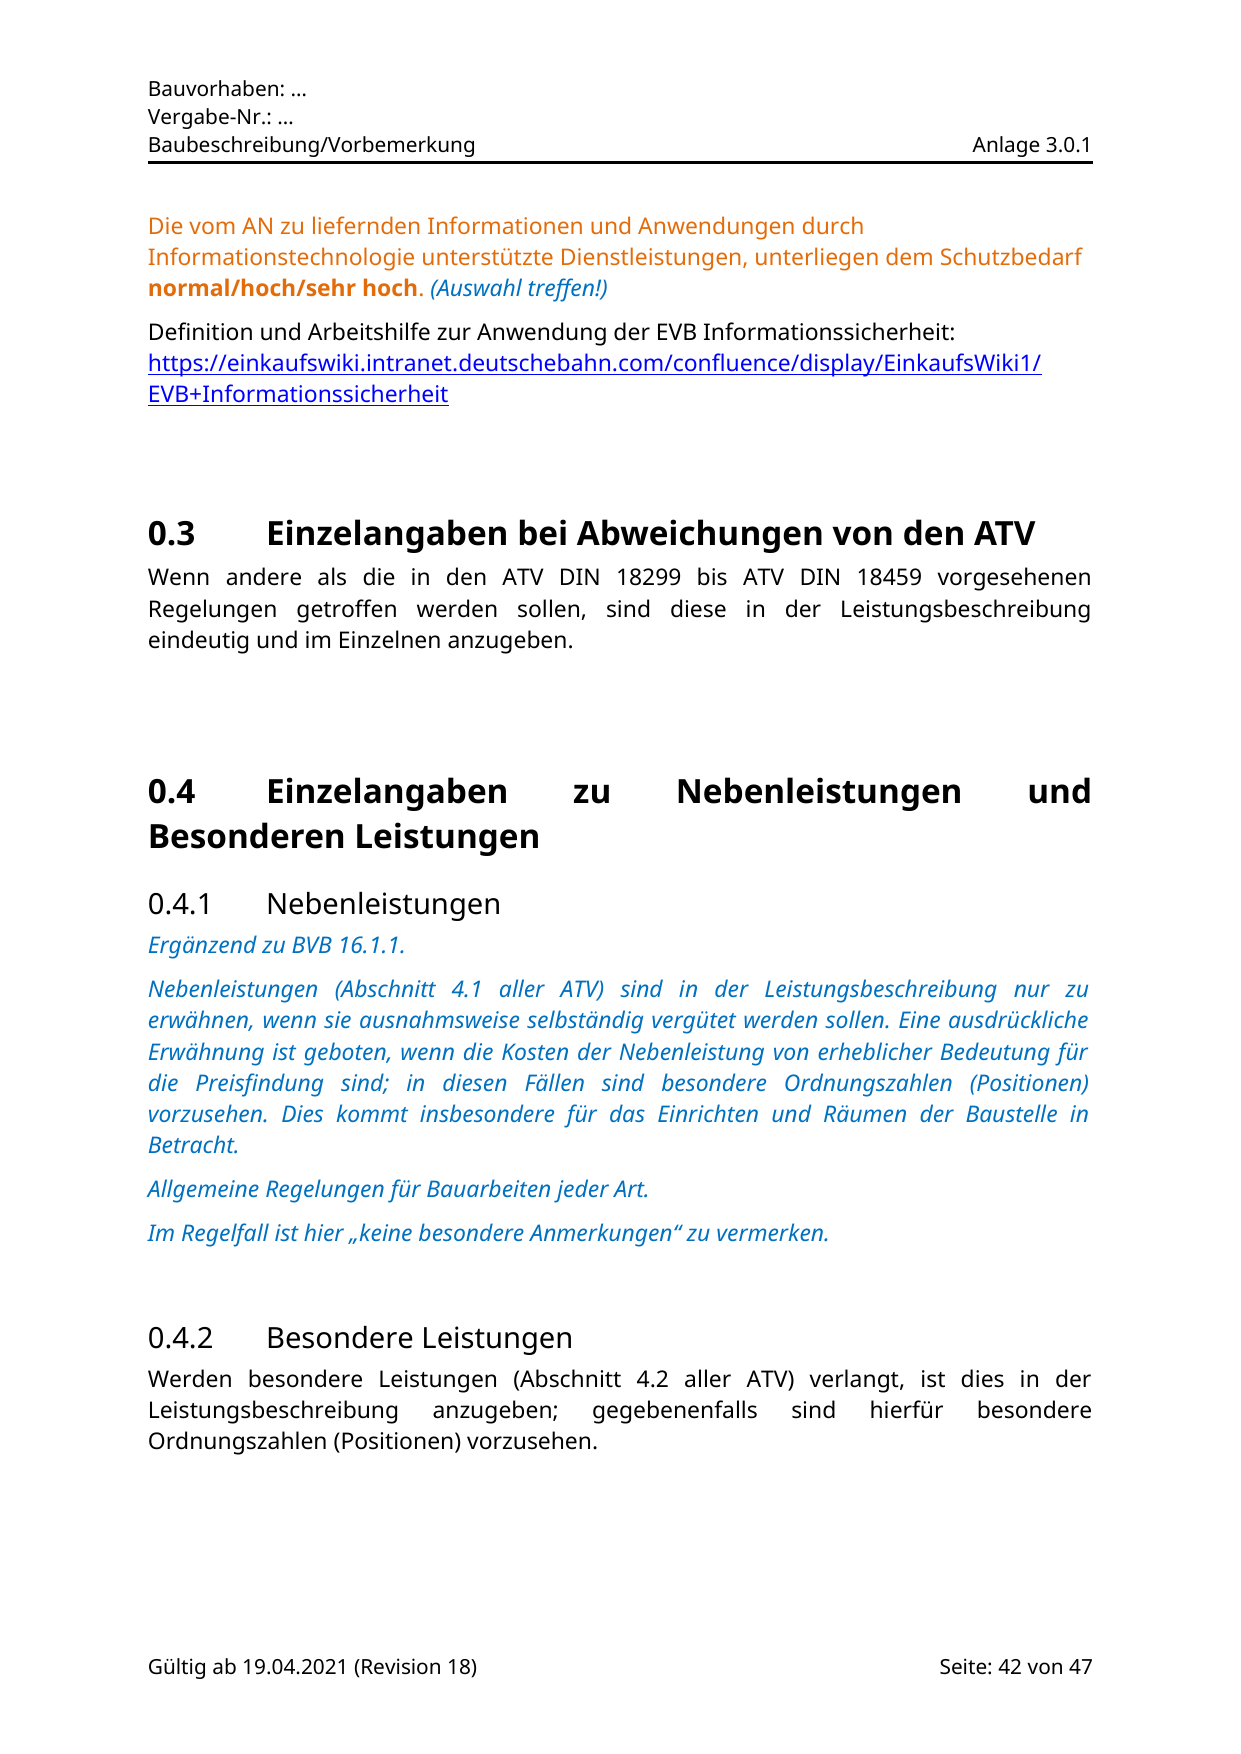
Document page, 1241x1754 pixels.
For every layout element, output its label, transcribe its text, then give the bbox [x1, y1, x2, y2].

subtitle Nebenleistungen [148, 883, 1093, 923]
text Die vom AN zu liefernden Informationen und Anwendungen durch Informationstechnologie unterstützte Dienstleistungen, unterliegen dem Schutzbedarf normal/hoch/sehr hoch. [148, 210, 1093, 303]
subtitle Einzelangaben bei Abweichungen von den ATV [148, 510, 1093, 555]
subtitle Besondere Leistungen [148, 1317, 1093, 1357]
subtitle Einzelangaben zu Nebenleistungen und Besonderen Leistungen [148, 768, 1093, 858]
